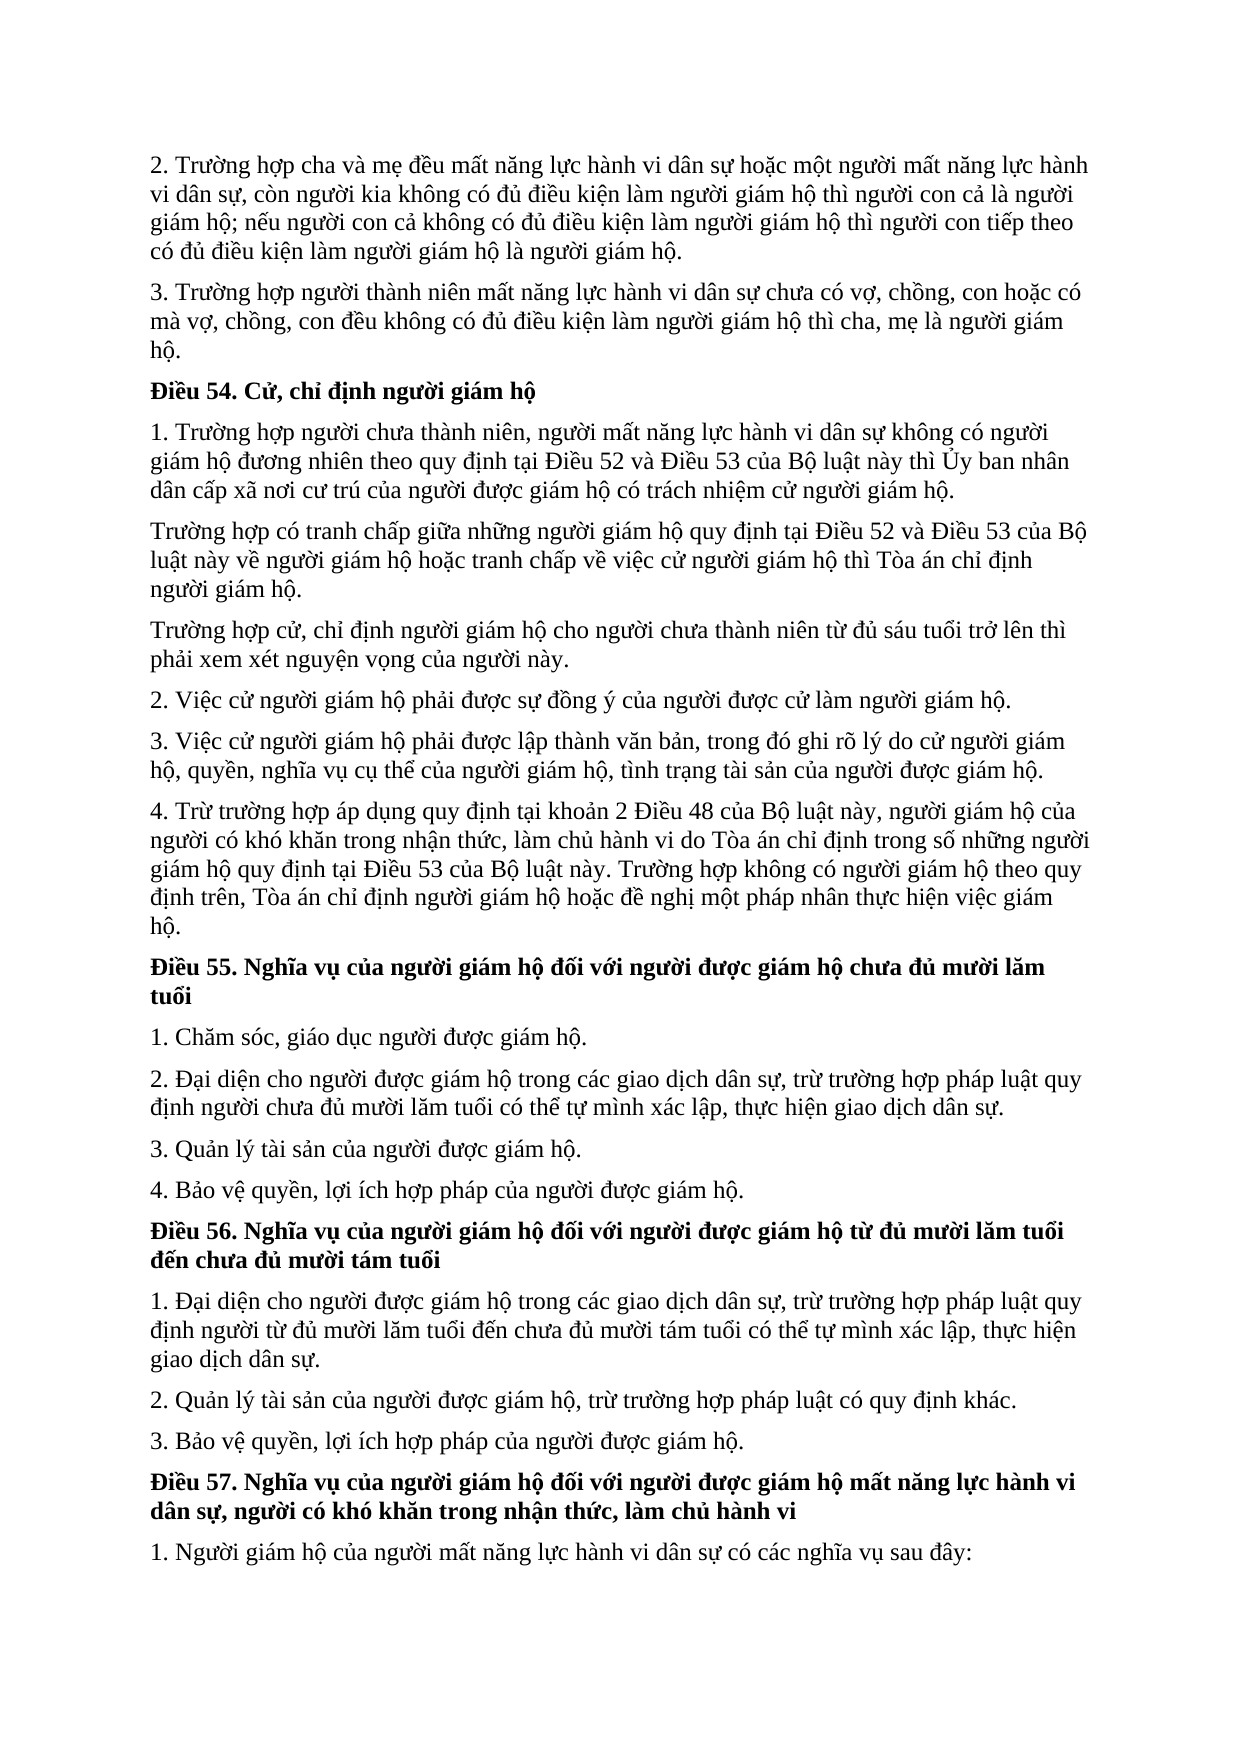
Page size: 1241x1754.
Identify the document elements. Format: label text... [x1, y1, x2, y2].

text 1. Người giám hộ của người mất năng lực hành vi dân sự có các nghĩa vụ sau đây: [150, 1537, 1090, 1566]
text 2. Việc cử người giám hộ phải được sự đồng ý của người được cử làm người giám hộ. [150, 685, 1090, 714]
text Điều 57. Nghĩa vụ của người giám hộ đối với người được giám hộ mất năng lực hành vi dân sự, người có khó khăn trong nhận thức, làm chủ hành vi [150, 1467, 1090, 1525]
text Trường hợp có tranh chấp giữa những người giám hộ quy định tại Điều 52 và Điều 53 của Bộ luật này về người giám hộ hoặc tranh chấp về việc cử người giám hộ thì Tòa án chỉ định người giám hộ. [150, 516, 1090, 602]
text 2. Quản lý tài sản của người được giám hộ, trừ trường hợp pháp luật có quy định khác. [150, 1385, 1090, 1414]
text 3. Bảo vệ quyền, lợi ích hợp pháp của người được giám hộ. [150, 1426, 1090, 1455]
text 1. Trường hợp người chưa thành niên, người mất năng lực hành vi dân sự không có người giám hộ đương nhiên theo quy định tại Điều 52 và Điều 53 của Bộ luật này thì Ủy ban nhân dân cấp xã nơi cư trú của người được giám hộ có trách nhiệm cử người giám hộ. [150, 417, 1090, 504]
text 3. Trường hợp người thành niên mất năng lực hành vi dân sự chưa có vợ, chồng, con hoặc có mà vợ, chồng, con đều không có đủ điều kiện làm người giám hộ thì cha, mẹ là người giám hộ. [150, 277, 1090, 364]
text Điều 56. Nghĩa vụ của người giám hộ đối với người được giám hộ từ đủ mười lăm tuổi đến chưa đủ mười tám tuổi [150, 1216, 1090, 1274]
text 3. Quản lý tài sản của người được giám hộ. [150, 1134, 1090, 1162]
text Điều 54. Cử, chỉ định người giám hộ [150, 376, 1090, 405]
text 4. Trừ trường hợp áp dụng quy định tại khoản 2 Điều 48 của Bộ luật này, người giám hộ của người có khó khăn trong nhận thức, làm chủ hành vi do Tòa án chỉ định trong số những người giám hộ quy định tại Điều 53 của Bộ luật này. Trường hợp không có người giám hộ theo quy định trên, Tòa án chỉ định người giám hộ hoặc đề nghị một pháp nhân thực hiện việc giám hộ. [150, 796, 1090, 940]
text 1. Chăm sóc, giáo dục người được giám hộ. [150, 1022, 1090, 1051]
text 4. Bảo vệ quyền, lợi ích hợp pháp của người được giám hộ. [150, 1175, 1090, 1204]
text 2. Trường hợp cha và mẹ đều mất năng lực hành vi dân sự hoặc một người mất năng lực hành vi dân sự, còn người kia không có đủ điều kiện làm người giám hộ thì người con cả là người giám hộ; nếu người con cả không có đủ điều kiện làm người giám hộ thì người con tiếp theo có đủ điều kiện làm người giám hộ là người giám hộ. [150, 150, 1090, 265]
text Điều 55. Nghĩa vụ của người giám hộ đối với người được giám hộ chưa đủ mười lăm tuổi [150, 952, 1090, 1010]
text 2. Đại diện cho người được giám hộ trong các giao dịch dân sự, trừ trường hợp pháp luật quy định người chưa đủ mười lăm tuổi có thể tự mình xác lập, thực hiện giao dịch dân sự. [150, 1064, 1090, 1121]
text 3. Việc cử người giám hộ phải được lập thành văn bản, trong đó ghi rõ lý do cử người giám hộ, quyền, nghĩa vụ cụ thể của người giám hộ, tình trạng tài sản của người được giám hộ. [150, 726, 1090, 784]
text 1. Đại diện cho người được giám hộ trong các giao dịch dân sự, trừ trường hợp pháp luật quy định người từ đủ mười lăm tuổi đến chưa đủ mười tám tuổi có thể tự mình xác lập, thực hiện giao dịch dân sự. [150, 1286, 1090, 1372]
text Trường hợp cử, chỉ định người giám hộ cho người chưa thành niên từ đủ sáu tuổi trở lên thì phải xem xét nguyện vọng của người này. [150, 615, 1090, 672]
